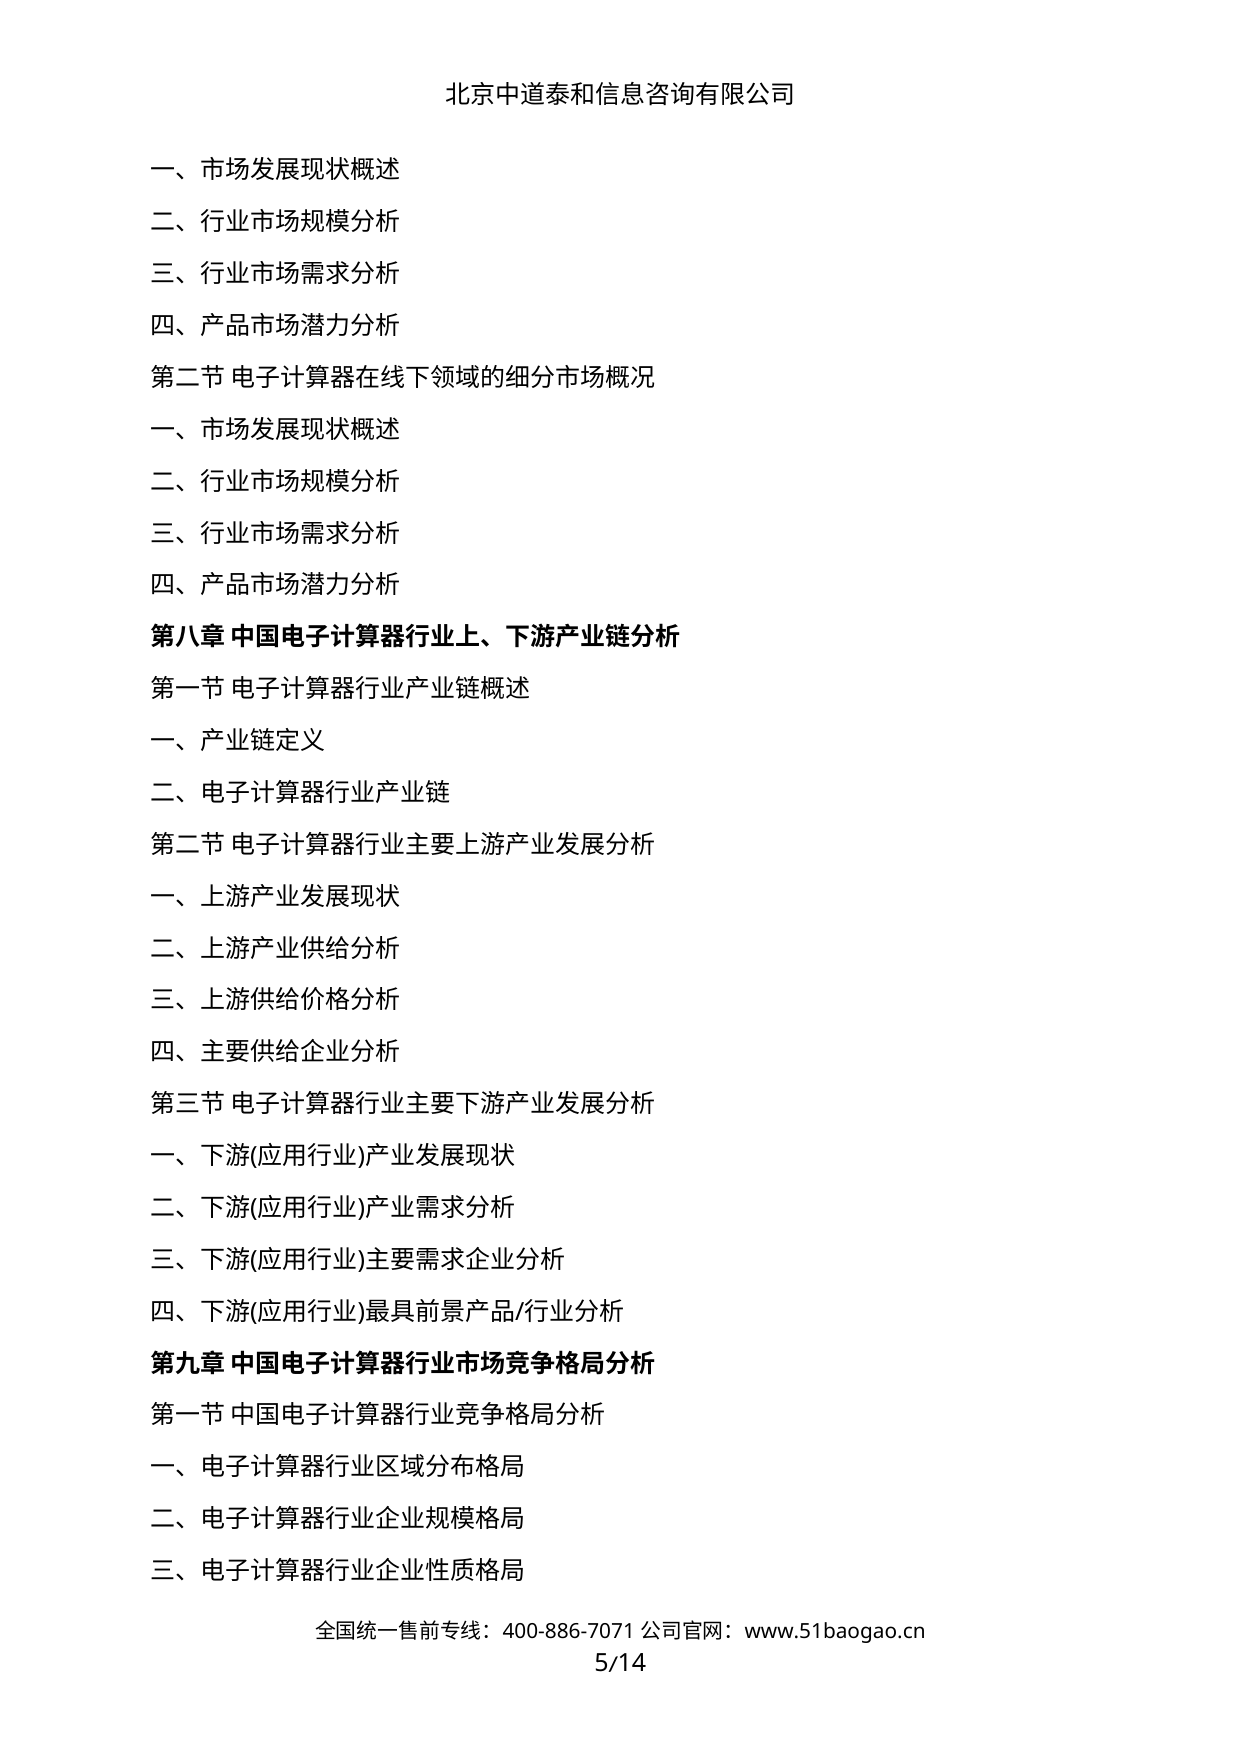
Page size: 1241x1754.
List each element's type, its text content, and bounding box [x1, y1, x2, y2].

text 第一节 中国电子计算器行业竞争格局分析 [150, 1395, 1090, 1431]
text 一、上游产业发展现状 [150, 876, 1090, 912]
text 第一节 电子计算器行业产业链概述 [150, 669, 1090, 705]
text 三、行业市场需求分析 [150, 254, 1090, 290]
text 第二节 电子计算器在线下领域的细分市场概况 [150, 357, 1090, 394]
text 一、市场发展现状概述 [150, 409, 1090, 446]
text 二、下游(应用行业)产业需求分析 [150, 1187, 1090, 1224]
text 四、产品市场潜力分析 [150, 565, 1090, 601]
text 第八章 中国电子计算器行业上、下游产业链分析 [150, 617, 1090, 653]
text 第九章 中国电子计算器行业市场竞争格局分析 [150, 1343, 1090, 1379]
text 第三节 电子计算器行业主要下游产业发展分析 [150, 1084, 1090, 1120]
text 二、电子计算器行业企业规模格局 [150, 1499, 1090, 1535]
text 一、市场发展现状概述 [150, 150, 1090, 186]
text 二、行业市场规模分析 [150, 461, 1090, 497]
text 三、下游(应用行业)主要需求企业分析 [150, 1239, 1090, 1276]
text 三、行业市场需求分析 [150, 513, 1090, 549]
text 一、电子计算器行业区域分布格局 [150, 1447, 1090, 1483]
text 三、电子计算器行业企业性质格局 [150, 1551, 1090, 1587]
text 四、下游(应用行业)最具前景产品/行业分析 [150, 1291, 1090, 1327]
text 四、主要供给企业分析 [150, 1032, 1090, 1068]
text 一、产业链定义 [150, 721, 1090, 757]
text 三、上游供给价格分析 [150, 980, 1090, 1016]
text 一、下游(应用行业)产业发展现状 [150, 1136, 1090, 1172]
text 第二节 电子计算器行业主要上游产业发展分析 [150, 824, 1090, 861]
text 四、产品市场潜力分析 [150, 306, 1090, 342]
text 二、上游产业供给分析 [150, 928, 1090, 964]
text 二、行业市场规模分析 [150, 202, 1090, 238]
text 二、电子计算器行业产业链 [150, 772, 1090, 809]
